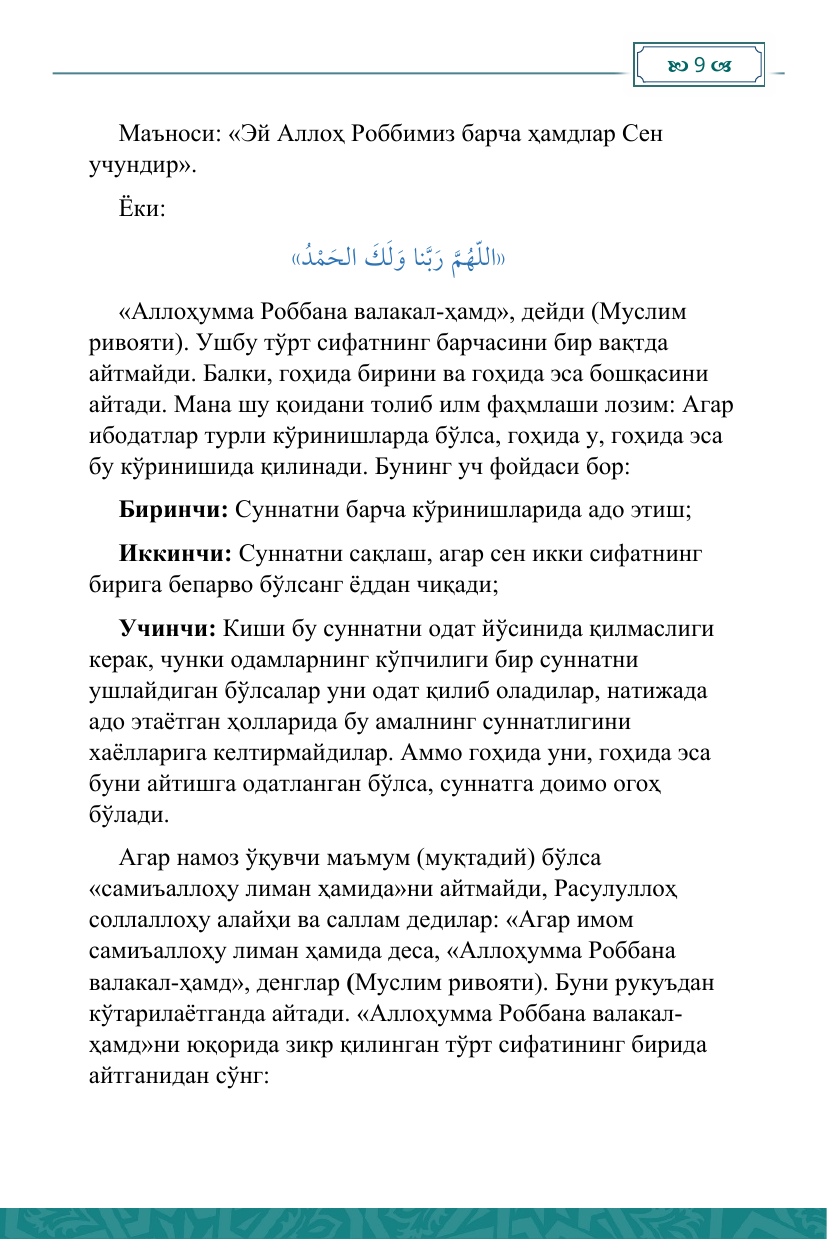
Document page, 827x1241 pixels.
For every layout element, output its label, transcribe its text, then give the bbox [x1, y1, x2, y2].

text Агар намоз ўқувчи маъмум (муқтадий) бўлса «самиъаллоҳу лиман ҳамида»ни айтмайди, Расулуллоҳ соллаллоҳу алайҳи ва саллам дедилар: «Агар имом самиъаллоҳу лиман ҳамида деса, «Аллоҳумма Роббана валакал-ҳамд», денглар (Муслим ривояти). Буни рукуъдан кўтарилаётганда айтади. «Аллоҳумма Роббана валакал-ҳамд»ни юқорида зикр қилинган тўрт сифатининг бирида айтганидан сўнг: [89, 842, 738, 1088]
text Маъноси: «Эй Аллоҳ Роббимиз барча ҳамдлар Сен учундир». [89, 118, 738, 178]
text «اللّهُمَّ رَبَّنا وَلَكَ الحَمْدُ» [89, 236, 738, 280]
text Иккинчи: Суннатни сақлаш, агар сен икки сифатнинг бирига бепарво бўлсанг ёддан чиқади; [89, 538, 738, 598]
picture [0, 1208, 827, 1239]
text «Аллоҳумма Роббана валакал-ҳамд», дейди (Муслим ривояти). Ушбу тўрт сифатнинг барчасини бир вақтда айтмайди. Балки, гоҳида бирини ва гоҳида эса бошқасини айтади. Мана шу қоидани толиб илм фаҳмлаши лозим: Агар ибодатлар турли кўринишларда бўлса, гоҳида у, гоҳида эса бу кўринишида қилинади. Бунинг уч фойдаси бор: [89, 296, 738, 480]
text Учинчи: Киши бу суннатни одат йўсинида қилмаслиги керак, чунки одамларнинг кўпчилиги бир суннатни ушлайдиган бўлсалар уни одат қилиб оладилар, натижада адо этаётган ҳолларида бу амалнинг суннатлигини хаёлларига келтирмайдилар. Аммо гоҳида уни, гоҳида эса буни айтишга одатланган бўлса, суннатга доимо огоҳ бўлади. [89, 613, 738, 828]
text Биринчи: Суннатни барча кўринишларида адо этиш; [89, 494, 738, 523]
text Ёки: [89, 193, 738, 221]
